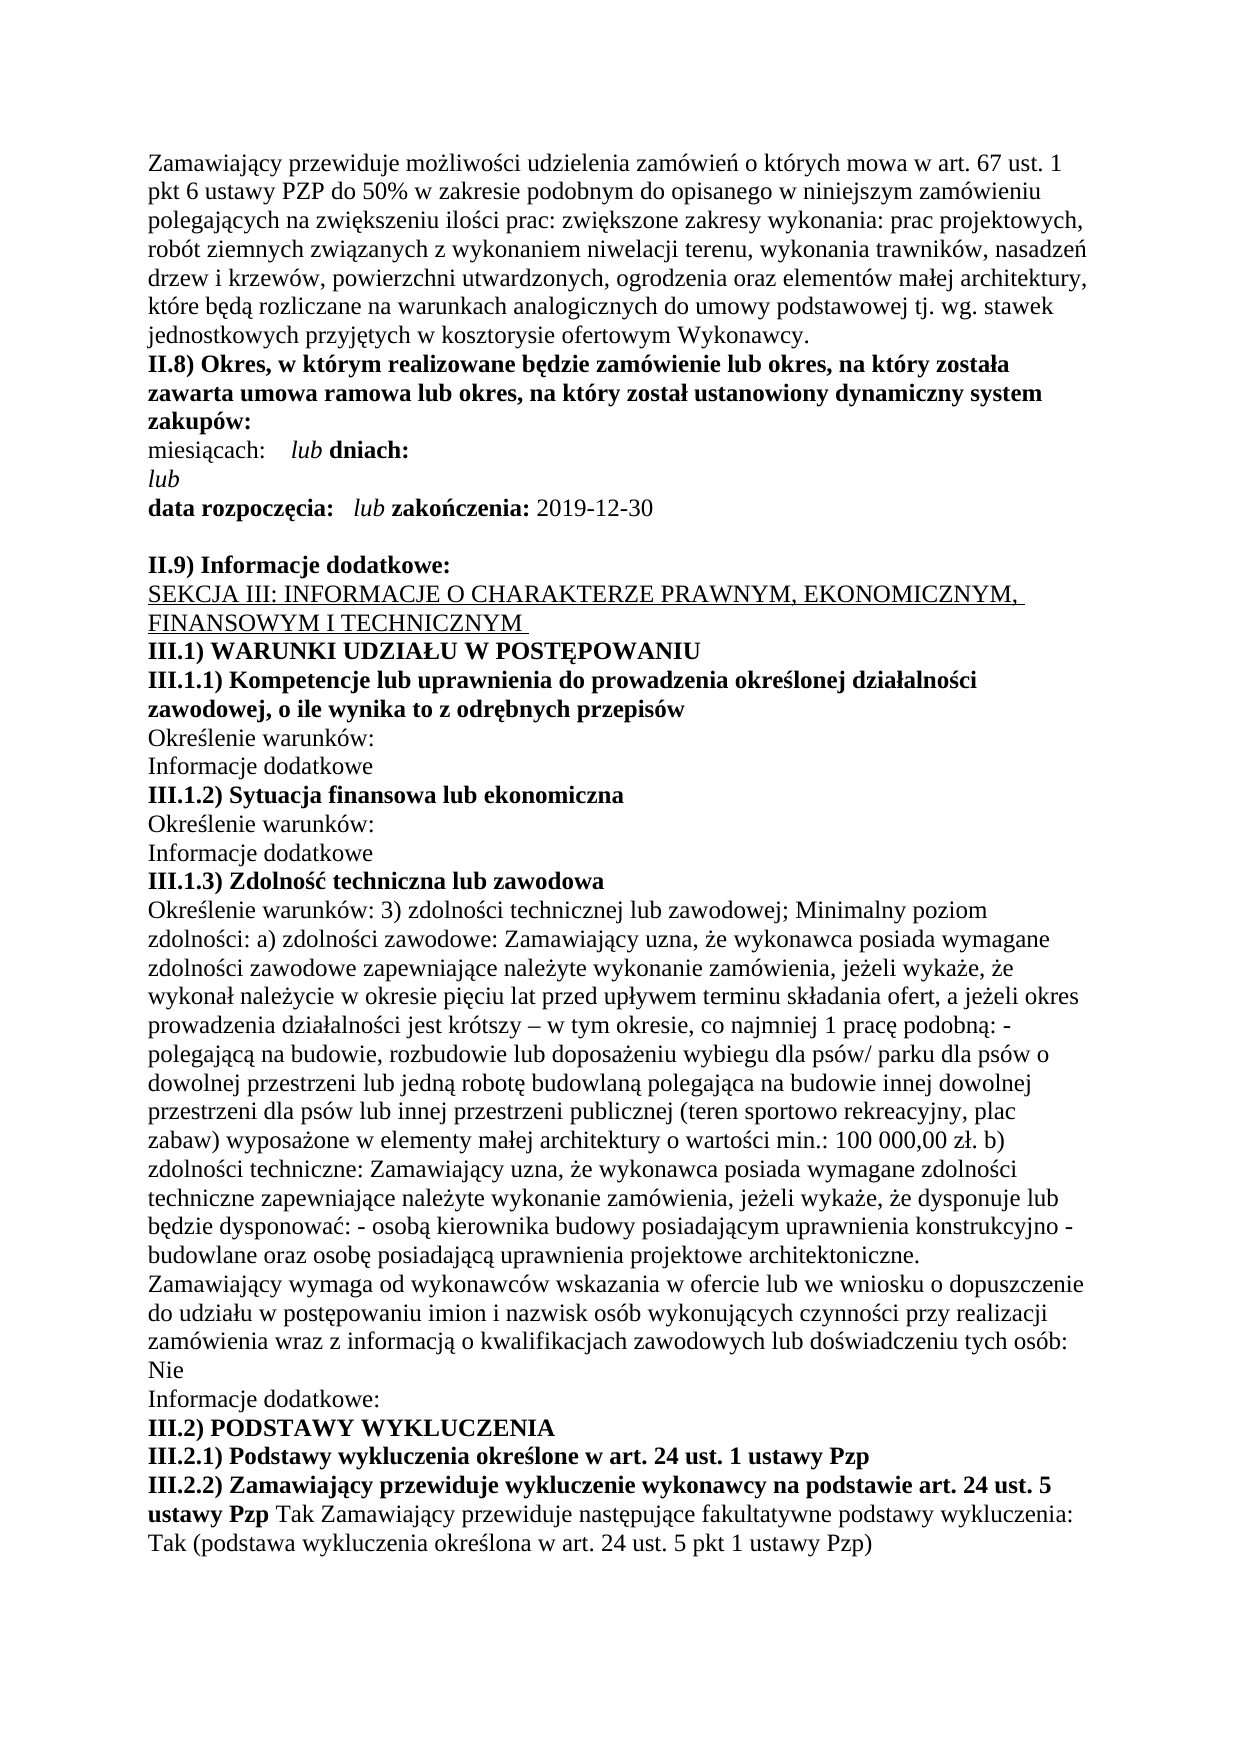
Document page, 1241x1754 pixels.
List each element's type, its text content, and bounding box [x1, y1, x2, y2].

text III.1) WARUNKI UDZIAŁU W POSTĘPOWANIU [148, 636, 1093, 665]
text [148, 1441, 1093, 1585]
text III.2) PODSTAWY WYKLUCZENIA [148, 1413, 1093, 1441]
text III.1.1) Kompetencje lub uprawnienia do prowadzenia określonej działalności zawodowej, o ile wynika to z odrębnych przepisów Określenie warunków: Informacje dodatkowe III.1.2) Sytuacja finansowa lub ekonomiczna Określenie warunków: Informacje dodatkowe III.1.3) Zdolność techniczna lub zawodowa Określenie warunków: 3) zdolności technicznej lub zawodowej; Minimalny poziom zdolności: a) zdolności zawodowe: Zamawiający uzna, że wykonawca posiada wymagane zdolności zawodowe zapewniające należyte wykonanie zamówienia, jeżeli wykaże, że wykonał należycie w okresie pięciu lat przed upływem terminu składania ofert, a jeżeli okres prowadzenia działalności jest krótszy – w tym okresie, co najmniej 1 pracę podobną: - polegającą na budowie, rozbudowie lub doposażeniu wybiegu dla psów/ parku dla psów o dowolnej przestrzeni lub jedną robotę budowlaną polegająca na budowie innej dowolnej przestrzeni dla psów lub innej przestrzeni publicznej (teren sportowo rekreacyjny, plac zabaw) wyposażone w elementy małej architektury o wartości min.: 100 000,00 zł. b) zdolności techniczne: Zamawiający uzna, że wykonawca posiada wymagane zdolności techniczne zapewniające należyte wykonanie zamówienia, jeżeli wykaże, że dysponuje lub będzie dysponować: - osobą kierownika budowy posiadającym uprawnienia konstrukcyjno - budowlane oraz osobę posiadającą uprawnienia projektowe architektoniczne. Zamawiający wymaga od wykonawców wskazania w ofercie lub we wniosku o dopuszczenie do udziału w postępowaniu imion i nazwisk osób wykonujących czynności przy realizacji zamówienia wraz z informacją o kwalifikacjach zawodowych lub doświadczeniu tych osób: Nie Informacje dodatkowe: [148, 665, 1093, 1413]
text SEKCJA III: INFORMACJE O CHARAKTERZE PRAWNYM, EKONOMICZNYM, FINANSOWYM I TECHNICZNYM [148, 579, 1093, 636]
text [148, 148, 1093, 579]
